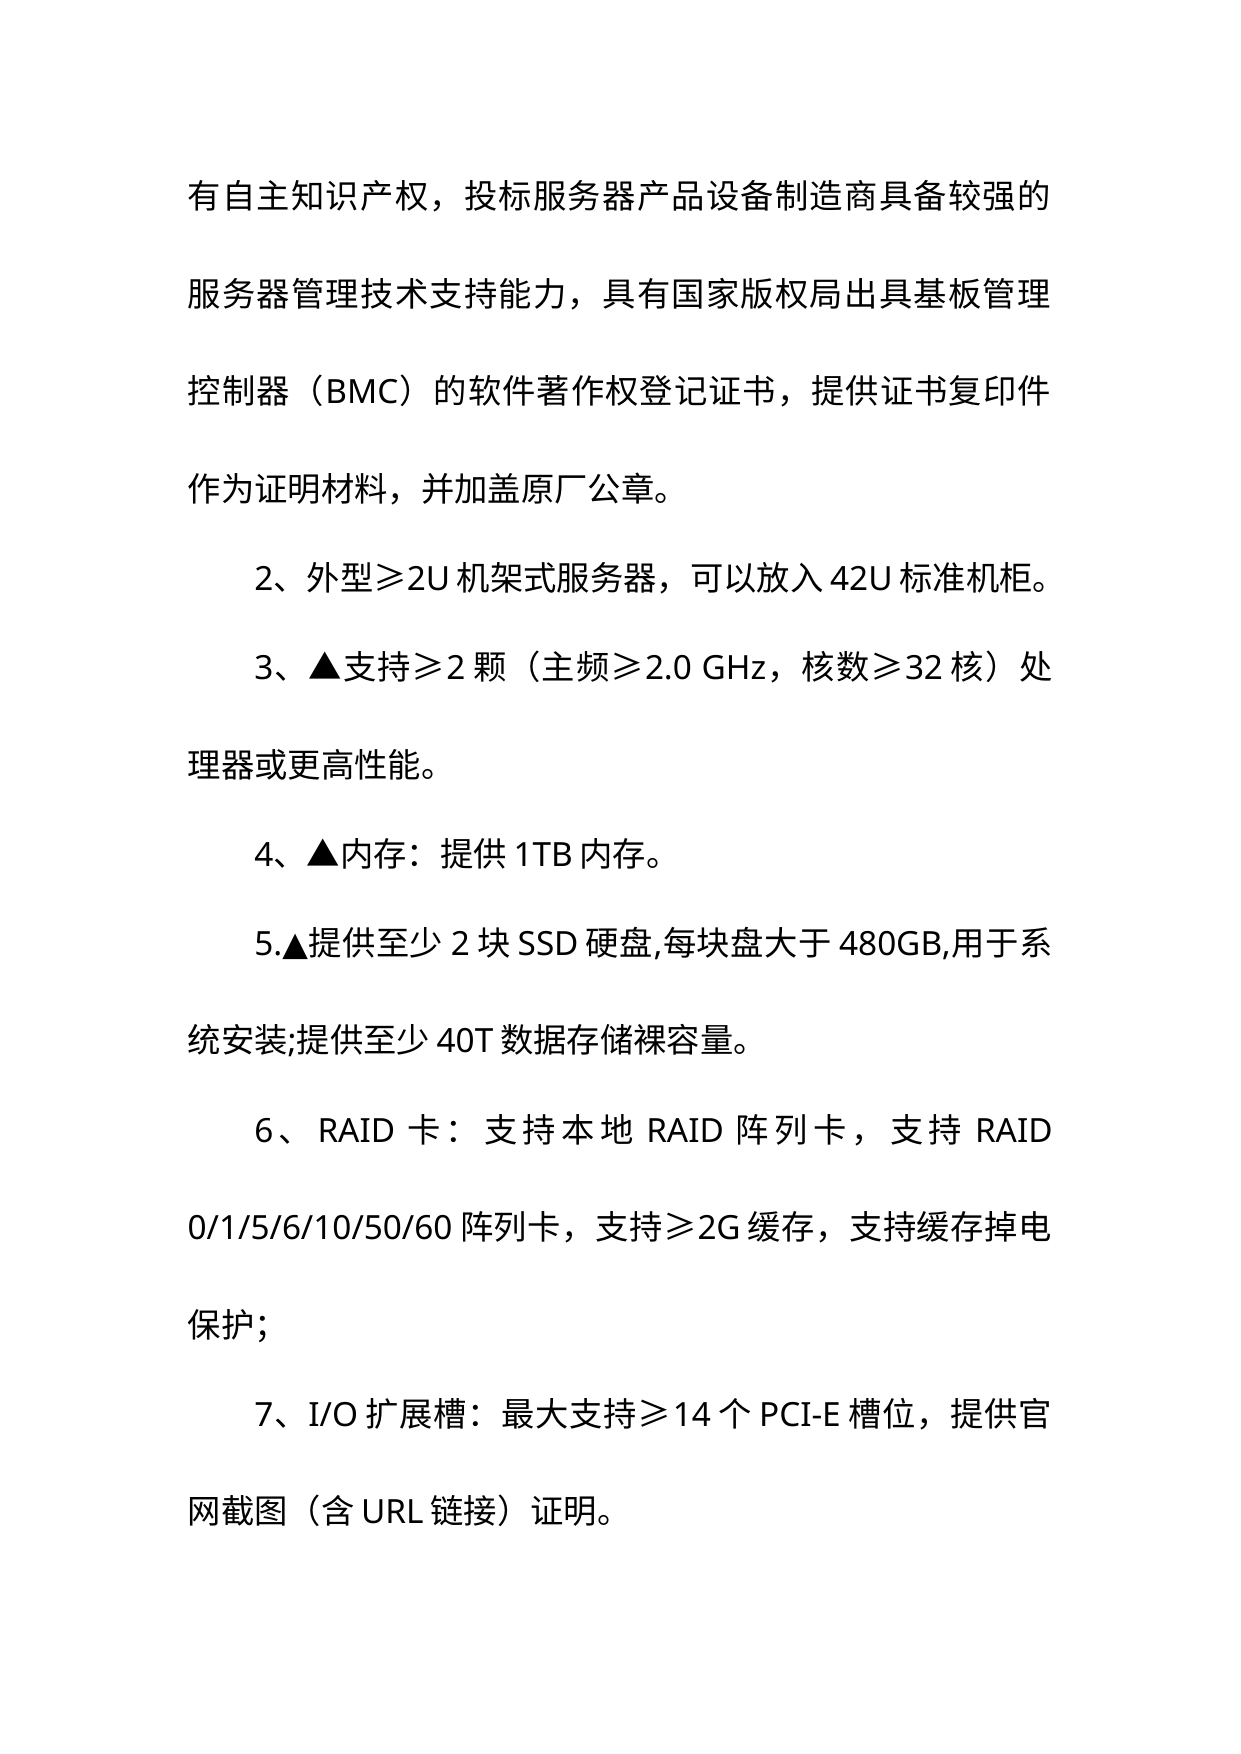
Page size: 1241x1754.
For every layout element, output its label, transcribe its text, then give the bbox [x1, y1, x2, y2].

text 3、▲支持≥2颗（主频≥2.0 GHz，核数≥32核）处理器或更高性能。 [187, 633, 1053, 795]
text 2、外型≥2U机架式服务器，可以放入42U标准机柜。 [187, 543, 1053, 608]
text 4、▲内存：提供1TB内存。 [187, 819, 1053, 884]
text 6、RAID卡：支持本地RAID阵列卡，支持RAID 0/1/5/6/10/50/60阵列卡，支持≥2G缓存，支持缓存掉电保护； [187, 1095, 1053, 1355]
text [187, 162, 1053, 519]
text 5.▲提供至少2块SSD硬盘,每块盘大于480GB,用于系统安装;提供至少40T数据存储裸容量。 [187, 908, 1053, 1071]
text 7、I/O扩展槽：最大支持≥14个PCI-E槽位，提供官网截图（含URL链接）证明。 [187, 1379, 1053, 1542]
